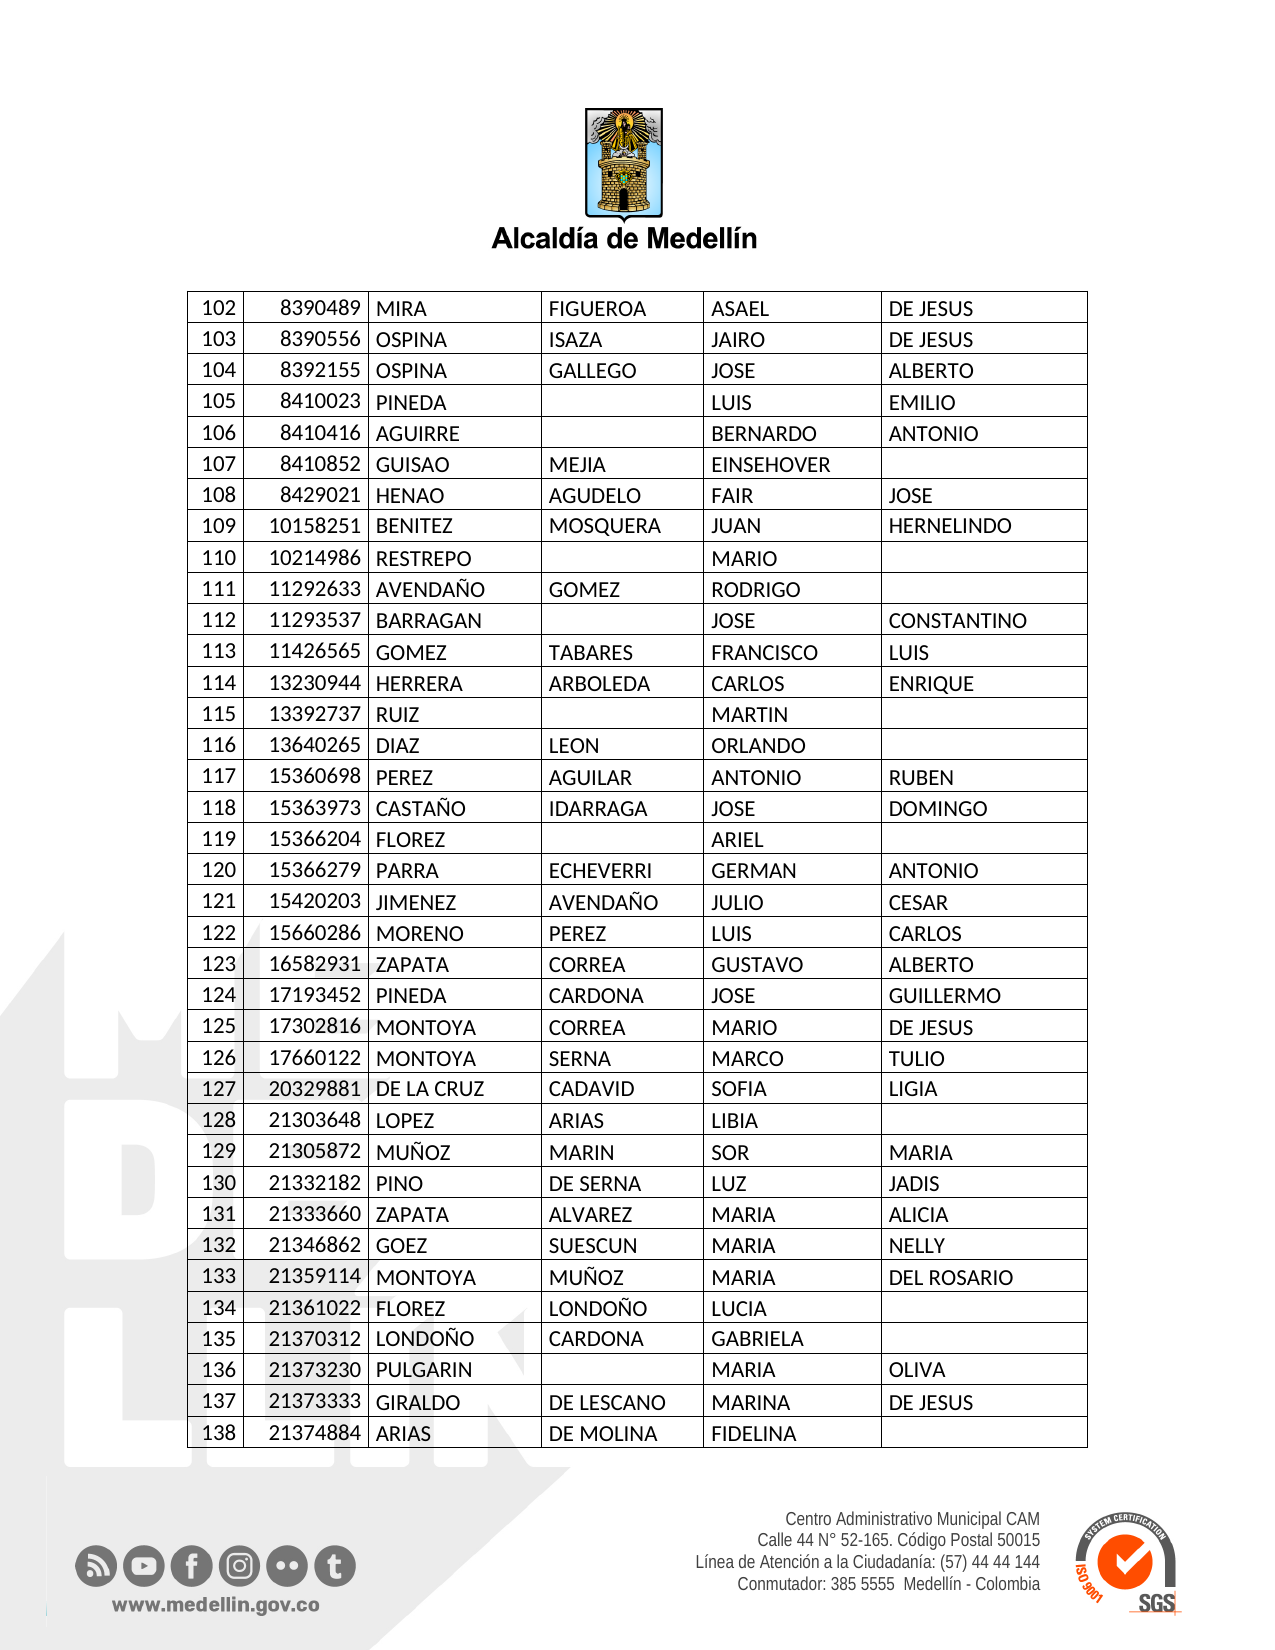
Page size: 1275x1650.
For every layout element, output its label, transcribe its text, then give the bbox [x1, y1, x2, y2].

table_cell AVENDAÑO [369, 573, 541, 603]
table_cell DE JESUS [882, 292, 1087, 322]
table_cell DE LA CRUZ [369, 1073, 541, 1103]
table_cell 21305872 [244, 1135, 368, 1166]
table_cell 21346862 [244, 1229, 368, 1259]
table_cell CARLOS [704, 667, 881, 697]
table_cell GUISAO [369, 448, 541, 478]
table_cell LIGIA [882, 1073, 1087, 1103]
table_cell RUIZ [369, 698, 541, 728]
table_cell MEJIA [542, 448, 703, 478]
table_cell MUÑOZ [369, 1135, 541, 1166]
table_cell [882, 1104, 1087, 1134]
table_cell DE SERNA [542, 1167, 703, 1197]
table_cell JOSE [882, 479, 1087, 509]
table_cell 13230944 [244, 667, 368, 697]
table_cell PINO [369, 1167, 541, 1197]
table_cell FRANCISCO [704, 635, 881, 666]
table_cell HERRERA [369, 667, 541, 697]
table_cell 119 [188, 823, 243, 853]
table_cell LOPEZ [369, 1104, 541, 1134]
table_cell LUIS [882, 635, 1087, 666]
table_cell 15660286 [244, 917, 368, 947]
table_cell [882, 698, 1087, 728]
table_cell ARIAS [542, 1104, 703, 1134]
table_cell ECHEVERRI [542, 854, 703, 884]
table_cell GOMEZ [542, 573, 703, 603]
table_cell FIDELINA [704, 1417, 881, 1447]
table_cell JOSE [704, 604, 881, 634]
table_cell MORENO [369, 917, 541, 947]
table_cell 20329881 [244, 1073, 368, 1103]
table_cell MARCO [704, 1042, 881, 1072]
table_cell MARIA [704, 1354, 881, 1384]
table_cell 115 [188, 698, 243, 728]
table_cell LEON [542, 729, 703, 759]
table_cell LUIS [704, 385, 881, 416]
table_cell 121 [188, 885, 243, 916]
table_cell 103 [188, 323, 243, 353]
table_cell 21373333 [244, 1385, 368, 1416]
table_cell MONTOYA [369, 1010, 541, 1041]
table_cell DEL ROSARIO [882, 1260, 1087, 1291]
table_cell 17302816 [244, 1010, 368, 1041]
table_cell CESAR [882, 885, 1087, 916]
table_cell TULIO [882, 1042, 1087, 1072]
table_cell 117 [188, 760, 243, 791]
table_cell ISAZA [542, 323, 703, 353]
table_cell PEREZ [542, 917, 703, 947]
table_cell ANTONIO [704, 760, 881, 791]
table_cell JOSE [704, 792, 881, 822]
table_cell 8392155 [244, 354, 368, 384]
table_cell ALICIA [882, 1198, 1087, 1228]
table_cell RUBEN [882, 760, 1087, 791]
table_cell ZAPATA [369, 1198, 541, 1228]
table_cell ARIAS [369, 1417, 541, 1447]
table_cell 124 [188, 979, 243, 1009]
table_cell 123 [188, 948, 243, 978]
table_cell 10158251 [244, 510, 368, 541]
table_cell RESTREPO [369, 542, 541, 572]
table_cell ORLANDO [704, 729, 881, 759]
table_cell LIBIA [704, 1104, 881, 1134]
table_cell 138 [188, 1417, 243, 1447]
table_cell 8410416 [244, 417, 368, 447]
table_cell ENRIQUE [882, 667, 1087, 697]
table_cell 11293537 [244, 604, 368, 634]
table_cell MONTOYA [369, 1042, 541, 1072]
table_cell SUESCUN [542, 1229, 703, 1259]
table_cell [882, 542, 1087, 572]
table_cell 21374884 [244, 1417, 368, 1447]
table_cell DE LESCANO [542, 1385, 703, 1416]
table_cell 10214986 [244, 542, 368, 572]
table_cell DE MOLINA [542, 1417, 703, 1447]
table_cell DE JESUS [882, 323, 1087, 353]
table_cell LUIS [704, 917, 881, 947]
table_cell PEREZ [369, 760, 541, 791]
table_cell 15366204 [244, 823, 368, 853]
table_cell 127 [188, 1073, 243, 1103]
table_cell BENITEZ [369, 510, 541, 541]
table_cell 21373230 [244, 1354, 368, 1384]
table_cell [542, 823, 703, 853]
table_cell DIAZ [369, 729, 541, 759]
table_cell CORREA [542, 948, 703, 978]
table_cell DE JESUS [882, 1010, 1087, 1041]
table_cell 13392737 [244, 698, 368, 728]
table_cell 110 [188, 542, 243, 572]
table_cell SOR [704, 1135, 881, 1166]
table_cell MARIN [542, 1135, 703, 1166]
table_cell 109 [188, 510, 243, 541]
table_cell GOEZ [369, 1229, 541, 1259]
table_cell MUÑOZ [542, 1260, 703, 1291]
table_cell JIMENEZ [369, 885, 541, 916]
table_cell [882, 448, 1087, 478]
table_cell OSPINA [369, 354, 541, 384]
table_cell [882, 1323, 1087, 1353]
table_cell 116 [188, 729, 243, 759]
table_cell 129 [188, 1135, 243, 1166]
table_cell GUILLERMO [882, 979, 1087, 1009]
table_cell IDARRAGA [542, 792, 703, 822]
table_cell 136 [188, 1354, 243, 1384]
table_cell 111 [188, 573, 243, 603]
table_cell OSPINA [369, 323, 541, 353]
table_cell CARDONA [542, 1323, 703, 1353]
table_cell MOSQUERA [542, 510, 703, 541]
table_cell MARIA [704, 1260, 881, 1291]
table_cell 137 [188, 1385, 243, 1416]
table_cell 134 [188, 1292, 243, 1322]
table_cell 21303648 [244, 1104, 368, 1134]
table_cell [882, 729, 1087, 759]
table_cell 107 [188, 448, 243, 478]
table_cell MARIA [704, 1229, 881, 1259]
table_cell ASAEL [704, 292, 881, 322]
table_cell 15360698 [244, 760, 368, 791]
table_cell MARIA [704, 1198, 881, 1228]
table_cell CORREA [542, 1010, 703, 1041]
table_cell GALLEGO [542, 354, 703, 384]
table_cell 108 [188, 479, 243, 509]
table_cell PULGARIN [369, 1354, 541, 1384]
table_cell 21370312 [244, 1323, 368, 1353]
table_cell 15363973 [244, 792, 368, 822]
table_cell [882, 1292, 1087, 1322]
table_cell 13640265 [244, 729, 368, 759]
table_cell 104 [188, 354, 243, 384]
table_cell 130 [188, 1167, 243, 1197]
table_cell 122 [188, 917, 243, 947]
table_cell [882, 573, 1087, 603]
table_cell 128 [188, 1104, 243, 1134]
table_cell OLIVA [882, 1354, 1087, 1384]
table_cell NELLY [882, 1229, 1087, 1259]
table_cell 21359114 [244, 1260, 368, 1291]
table_cell MARIA [882, 1135, 1087, 1166]
table_cell MARIO [704, 542, 881, 572]
table_cell TABARES [542, 635, 703, 666]
table_cell PARRA [369, 854, 541, 884]
table_cell ALVAREZ [542, 1198, 703, 1228]
table_cell GUSTAVO [704, 948, 881, 978]
table_cell MIRA [369, 292, 541, 322]
table_cell FLOREZ [369, 823, 541, 853]
table_cell [542, 417, 703, 447]
table_cell [882, 1417, 1087, 1447]
table_cell JOSE [704, 979, 881, 1009]
table_cell DOMINGO [882, 792, 1087, 822]
table_cell 120 [188, 854, 243, 884]
table_cell 132 [188, 1229, 243, 1259]
table_cell 8429021 [244, 479, 368, 509]
table_cell GIRALDO [369, 1385, 541, 1416]
table_cell 16582931 [244, 948, 368, 978]
table_cell FAIR [704, 479, 881, 509]
table_cell 112 [188, 604, 243, 634]
table_cell CADAVID [542, 1073, 703, 1103]
table_cell EMILIO [882, 385, 1087, 416]
table_cell CASTAÑO [369, 792, 541, 822]
table_cell MARTIN [704, 698, 881, 728]
table_cell ALBERTO [882, 354, 1087, 384]
table_cell LONDOÑO [369, 1323, 541, 1353]
table_cell 11292633 [244, 573, 368, 603]
table_cell 131 [188, 1198, 243, 1228]
table_cell ANTONIO [882, 417, 1087, 447]
picture [0, 0, 1271, 1650]
table_cell PINEDA [369, 385, 541, 416]
table_cell 114 [188, 667, 243, 697]
table_cell [542, 698, 703, 728]
table_cell ZAPATA [369, 948, 541, 978]
table_cell CARDONA [542, 979, 703, 1009]
table_cell JULIO [704, 885, 881, 916]
table_cell 8390489 [244, 292, 368, 322]
table_cell 106 [188, 417, 243, 447]
table_cell SOFIA [704, 1073, 881, 1103]
table_cell FLOREZ [369, 1292, 541, 1322]
table_cell AGUIRRE [369, 417, 541, 447]
table_cell BARRAGAN [369, 604, 541, 634]
table_cell AVENDAÑO [542, 885, 703, 916]
table_cell [882, 823, 1087, 853]
table_cell 21332182 [244, 1167, 368, 1197]
table_cell AGUILAR [542, 760, 703, 791]
table_cell 8410852 [244, 448, 368, 478]
table_cell ARIEL [704, 823, 881, 853]
table_cell MARINA [704, 1385, 881, 1416]
table_cell [542, 604, 703, 634]
table_cell 105 [188, 385, 243, 416]
table_cell 21333660 [244, 1198, 368, 1228]
table_cell 126 [188, 1042, 243, 1072]
table_cell [542, 542, 703, 572]
table_cell 125 [188, 1010, 243, 1041]
table_cell HERNELINDO [882, 510, 1087, 541]
table_cell CONSTANTINO [882, 604, 1087, 634]
table_cell 15366279 [244, 854, 368, 884]
table_cell MONTOYA [369, 1260, 541, 1291]
table_cell [542, 385, 703, 416]
table_cell JADIS [882, 1167, 1087, 1197]
table_cell GABRIELA [704, 1323, 881, 1353]
table_cell 17660122 [244, 1042, 368, 1072]
table_cell ANTONIO [882, 854, 1087, 884]
table_cell DE JESUS [882, 1385, 1087, 1416]
table_cell ALBERTO [882, 948, 1087, 978]
table_cell GERMAN [704, 854, 881, 884]
table_cell JAIRO [704, 323, 881, 353]
table_cell LUZ [704, 1167, 881, 1197]
table_cell [542, 1354, 703, 1384]
table_cell GOMEZ [369, 635, 541, 666]
table_cell ARBOLEDA [542, 667, 703, 697]
table_cell BERNARDO [704, 417, 881, 447]
table_cell 113 [188, 635, 243, 666]
table_cell 11426565 [244, 635, 368, 666]
table_cell 8390556 [244, 323, 368, 353]
table_cell LONDOÑO [542, 1292, 703, 1322]
table_cell JUAN [704, 510, 881, 541]
table_cell 17193452 [244, 979, 368, 1009]
table_cell AGUDELO [542, 479, 703, 509]
table_cell FIGUEROA [542, 292, 703, 322]
table_cell JOSE [704, 354, 881, 384]
table_cell CARLOS [882, 917, 1087, 947]
table_cell SERNA [542, 1042, 703, 1072]
table_cell 21361022 [244, 1292, 368, 1322]
table_cell 15420203 [244, 885, 368, 916]
table_cell LUCIA [704, 1292, 881, 1322]
table_cell HENAO [369, 479, 541, 509]
table_cell 102 [188, 292, 243, 322]
table_cell 118 [188, 792, 243, 822]
table_cell 133 [188, 1260, 243, 1291]
table_cell 135 [188, 1323, 243, 1353]
table_cell 8410023 [244, 385, 368, 416]
table_cell EINSEHOVER [704, 448, 881, 478]
table_cell PINEDA [369, 979, 541, 1009]
table_cell RODRIGO [704, 573, 881, 603]
table_cell MARIO [704, 1010, 881, 1041]
